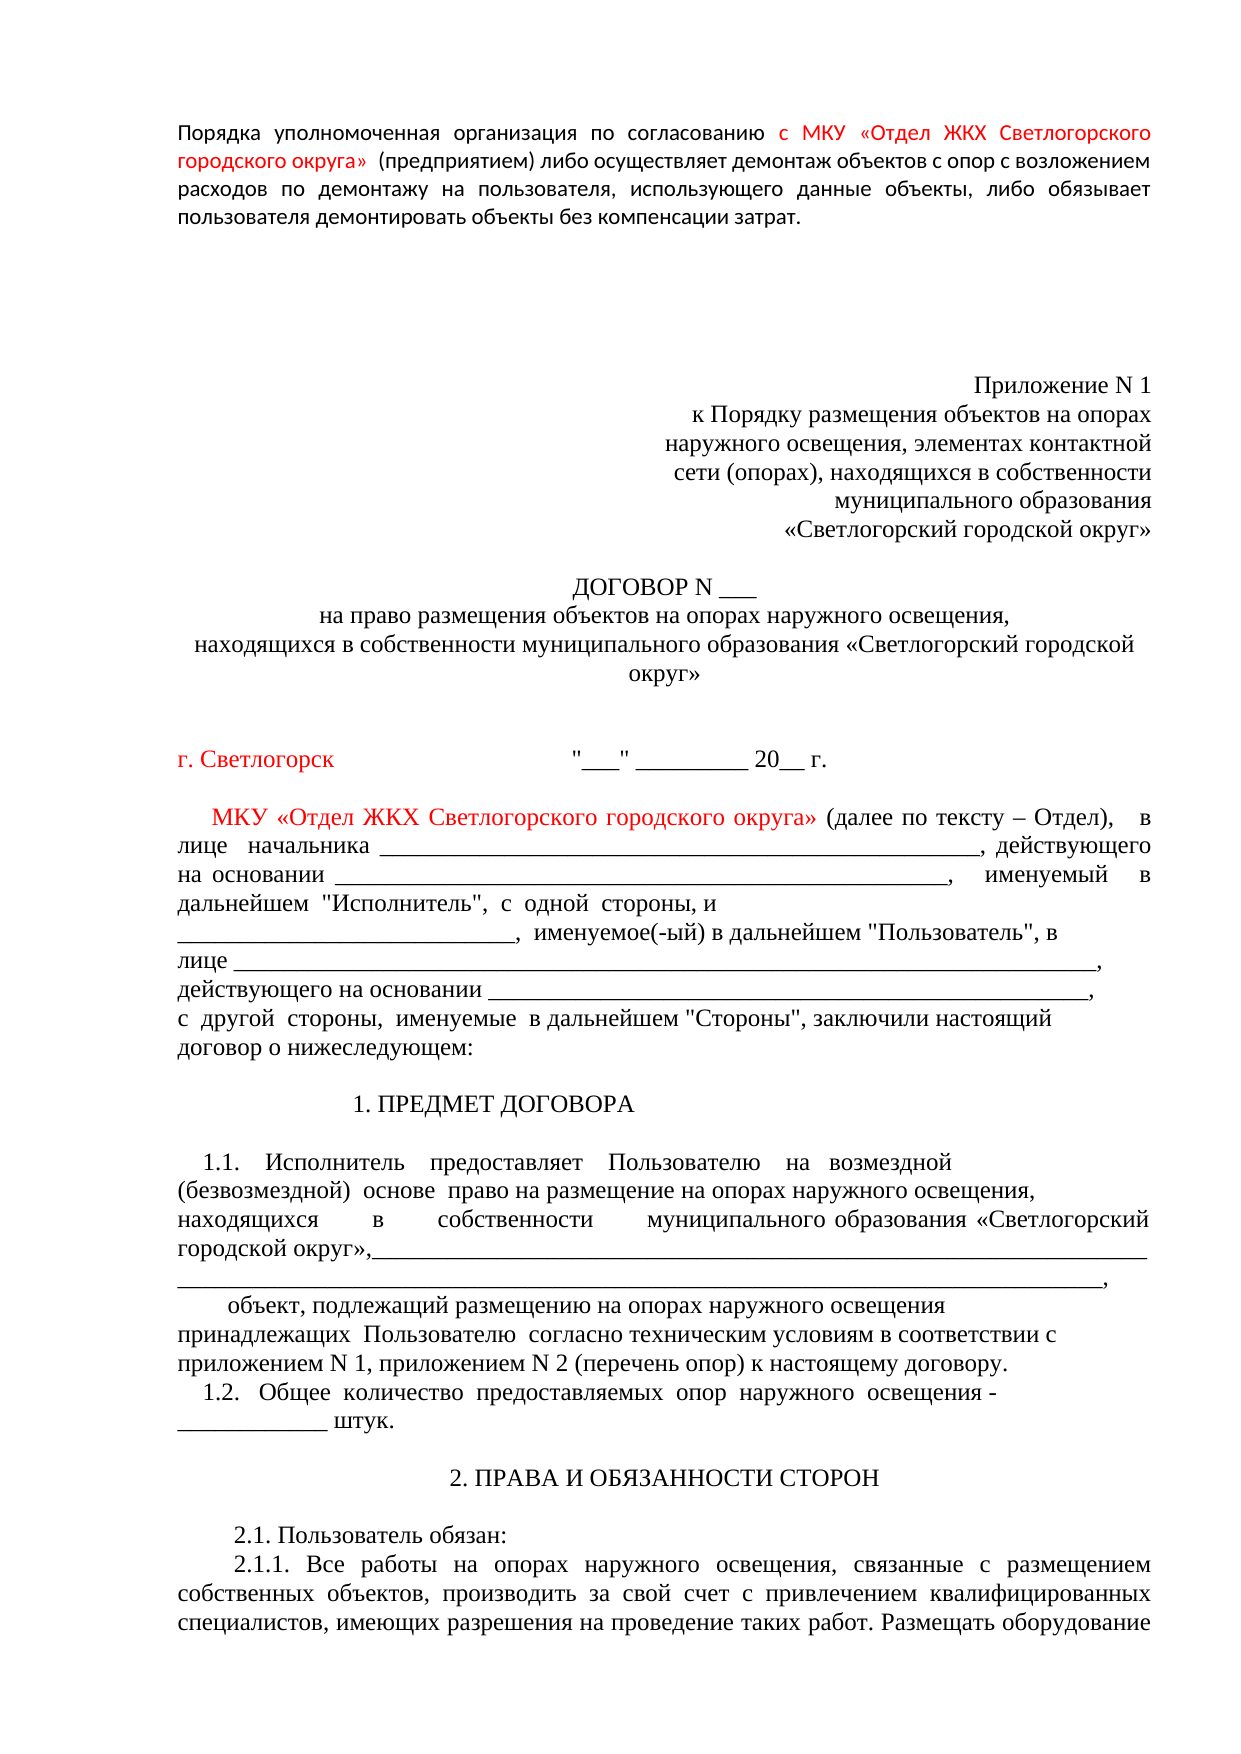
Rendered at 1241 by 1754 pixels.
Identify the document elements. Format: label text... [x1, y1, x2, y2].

text «Светлогорский городской округ» [177, 514, 1152, 543]
text договор о нижеследующем: [177, 1032, 1152, 1060]
text муниципального образования [177, 485, 1152, 514]
text на право размещения объектов на опорах наружного освещения, [177, 600, 1152, 629]
text 1.1. Исполнитель предоставляет Пользователю на возмездной [177, 1147, 1152, 1175]
text Приложение N 1 [177, 370, 1152, 399]
text ДОГОВОР N ___ [177, 572, 1152, 600]
text к Порядку размещения объектов на опорах [177, 399, 1152, 428]
text (безвозмездной) основе право на размещение на опорах наружного освещения, [177, 1175, 1152, 1204]
text наружного освещения, элементах контактной [177, 428, 1152, 457]
text 1. ПРЕДМЕТ ДОГОВОРА [177, 1089, 1152, 1118]
text принадлежащих Пользователю согласно техническим условиям в соответствии с [177, 1319, 1152, 1348]
text лице _____________________________________________________________________, [177, 945, 1152, 974]
text МКУ «Отдел ЖКХ Светлогорского городского округа» (далее по тексту – Отдел), в лице начальника ________________________________________________, действующего на основании _________________________________________________, именуемый в дальнейшем "Исполнитель", с одной стороны, и [177, 802, 1152, 917]
text с другой стороны, именуемые в дальнейшем "Стороны", заключили настоящий [177, 1003, 1152, 1032]
text __________________________________________________________________________, [177, 1262, 1152, 1290]
text находящихся в собственности муниципального образования «Светлогорский городской округ» [177, 629, 1152, 687]
text действующего на основании ________________________________________________, [177, 974, 1152, 1003]
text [177, 118, 1152, 230]
text 1.2. Общее количество предоставляемых опор наружного освещения - [177, 1377, 1152, 1405]
text приложением N 1, приложением N 2 (перечень опор) к настоящему договору. [177, 1348, 1152, 1377]
text ___________________________, именуемое(-ый) в дальнейшем "Пользователь", в [177, 917, 1152, 945]
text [177, 1549, 1152, 1635]
text 2. ПРАВА И ОБЯЗАННОСТИ СТОРОН [177, 1463, 1152, 1492]
text 2.1. Пользователь обязан: [177, 1520, 1152, 1549]
text ____________ штук. [177, 1405, 1152, 1434]
text находящихся в собственности муниципального образования «Светлогорский городской округ»,______________________________________________________________ [177, 1204, 1152, 1262]
text объект, подлежащий размещению на опорах наружного освещения [177, 1290, 1152, 1319]
text сети (опорах), находящихся в собственности [177, 457, 1152, 485]
text г. Светлогорск "___" _________ 20__ г. [177, 744, 1152, 773]
